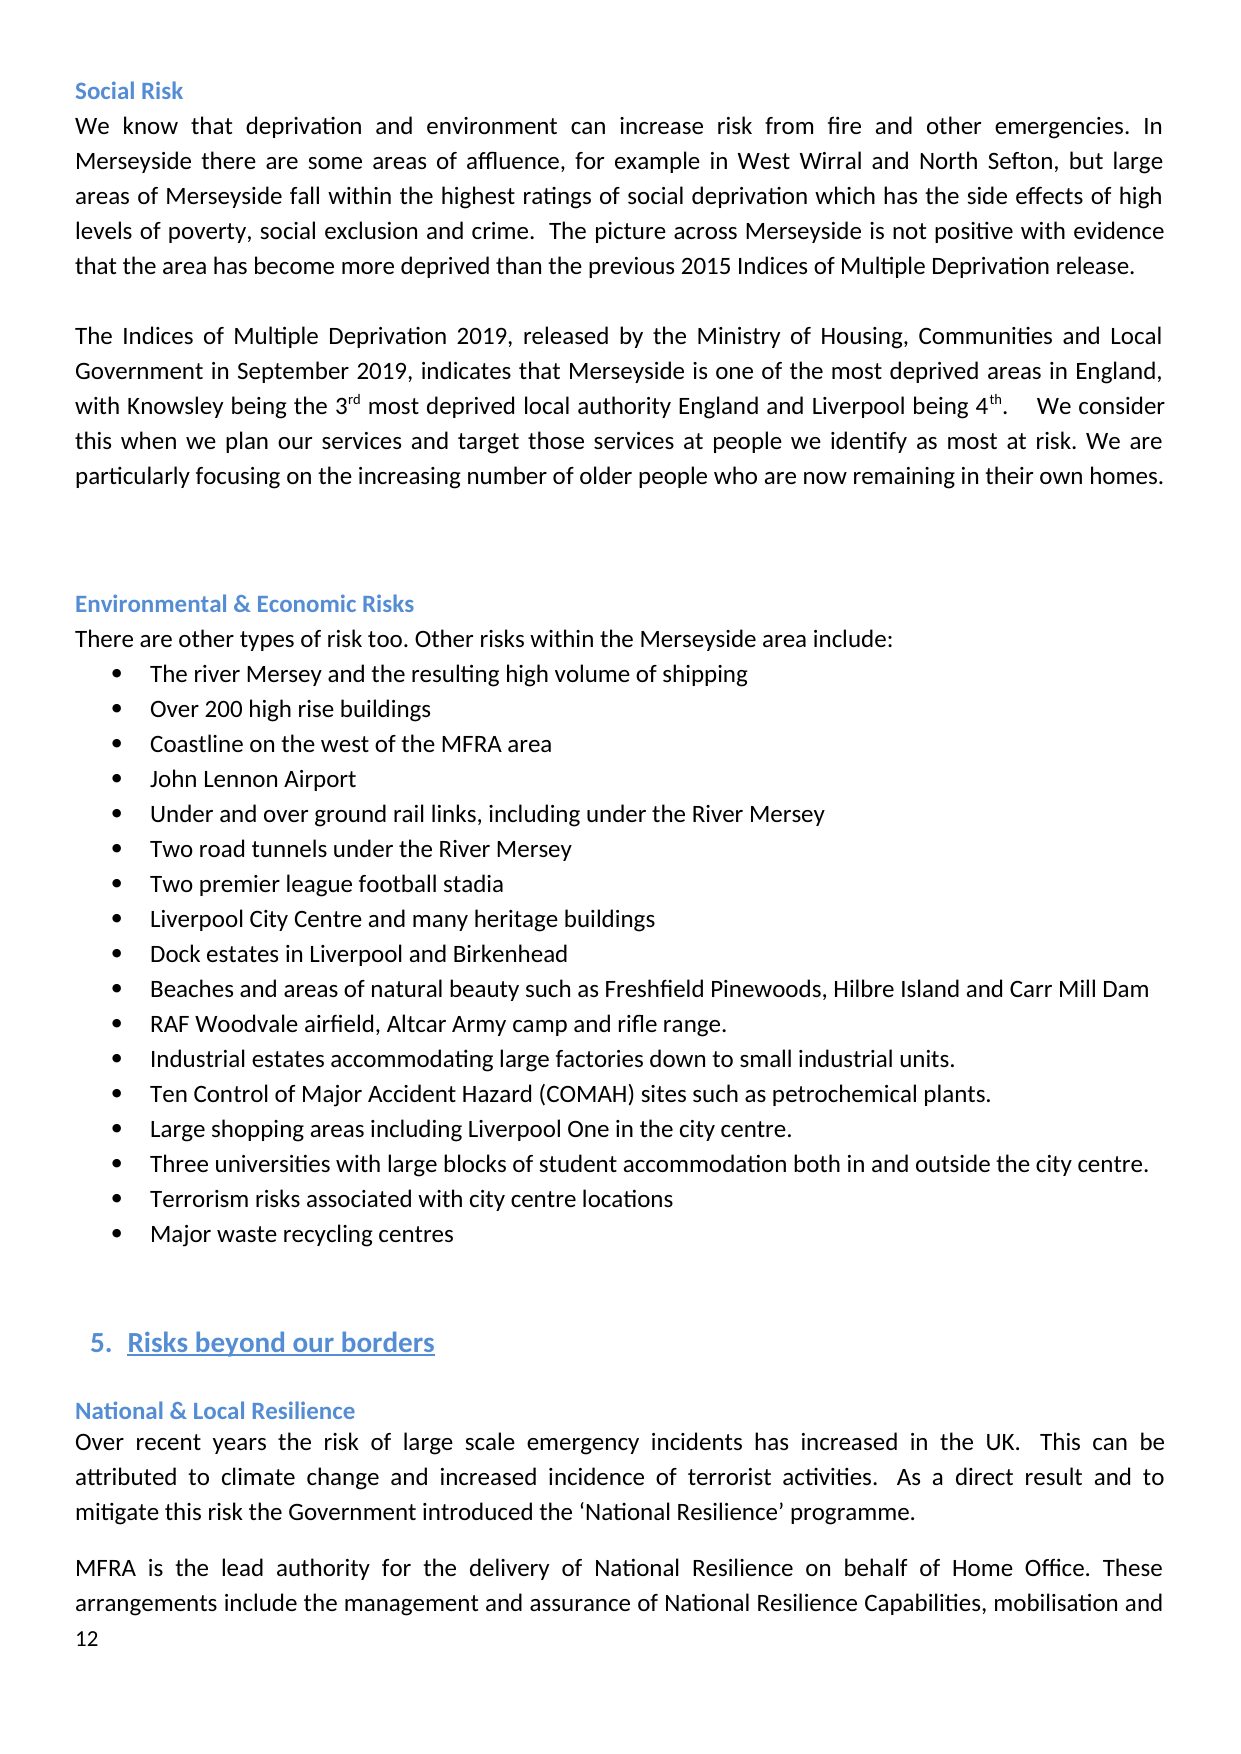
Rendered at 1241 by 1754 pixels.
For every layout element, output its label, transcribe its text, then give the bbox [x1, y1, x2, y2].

list Two premier league football stadia [112, 868, 1165, 898]
list Industrial estates accommodating large factories down to small industrial units. [112, 1043, 1165, 1073]
list Risks beyond our borders [90, 1324, 1165, 1360]
list Under and over ground rail links, including under the River Mersey [112, 798, 1165, 828]
text The Indices of Multiple Deprivation 2019, released by the Ministry of Housing, Communities and Local Government in September 2019, indicates that Merseyside is one of the most deprived areas in England, with Knowsley being the 3rd most deprived local authority England and Liverpool being 4th. We consider this when we plan our services and target those services at people we identify as most at risk. We are particularly focusing on the increasing number of older people who are now remaining in their own homes. [75, 320, 1165, 523]
list Large shopping areas including Liverpool One in the city centre. [112, 1113, 1165, 1143]
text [75, 1552, 1165, 1617]
list Terrorism risks associated with city centre locations [112, 1183, 1165, 1213]
list John Lennon Airport [112, 763, 1165, 793]
list Dock estates in Liverpool and Birkenhead [112, 938, 1165, 968]
list Liverpool City Centre and many heritage buildings [112, 903, 1165, 933]
text Over recent years the risk of large scale emergency incidents has increased in the UK. This can be attributed to climate change and increased incidence of terrorist activities. As a direct result and to mitigate this risk the Government introduced the ‘National Resilience’ programme. [75, 1426, 1165, 1526]
list Over 200 high rise buildings [112, 693, 1165, 723]
list Coastline on the west of the MFRA area [112, 728, 1165, 758]
list Three universities with large blocks of student accommodation both in and outside the city centre. [112, 1148, 1165, 1178]
list Beaches and areas of natural beauty such as Freshfield Pinewoods, Hilbre Island and Carr Mill Dam [112, 973, 1165, 1003]
list Two road tunnels under the River Mersey [112, 833, 1165, 863]
list RAF Woodvale airfield, Altcar Army camp and rifle range. [112, 1008, 1165, 1038]
text National & Local Resilience [75, 1395, 1165, 1426]
list Ten Control of Major Accident Hazard (COMAH) sites such as petrochemical plants. [112, 1078, 1165, 1108]
list Major waste recycling centres [112, 1218, 1165, 1248]
text Social Risk [75, 75, 1165, 106]
text We know that deprivation and environment can increase risk from fire and other emergencies. In Merseyside there are some areas of affluence, for example in West Wirral and North Sefton, but large areas of Merseyside fall within the highest ratings of social deprivation which has the side effects of high levels of poverty, social exclusion and crime. The picture across Merseyside is not positive with evidence that the area has become more deprived than the previous 2015 Indices of Multiple Deprivation release. [75, 110, 1165, 281]
list The river Mersey and the resulting high volume of shipping [112, 658, 1165, 688]
text There are other types of risk too. Other risks within the Merseyside area include: [75, 623, 1165, 653]
text Environmental & Economic Risks [75, 588, 1165, 618]
